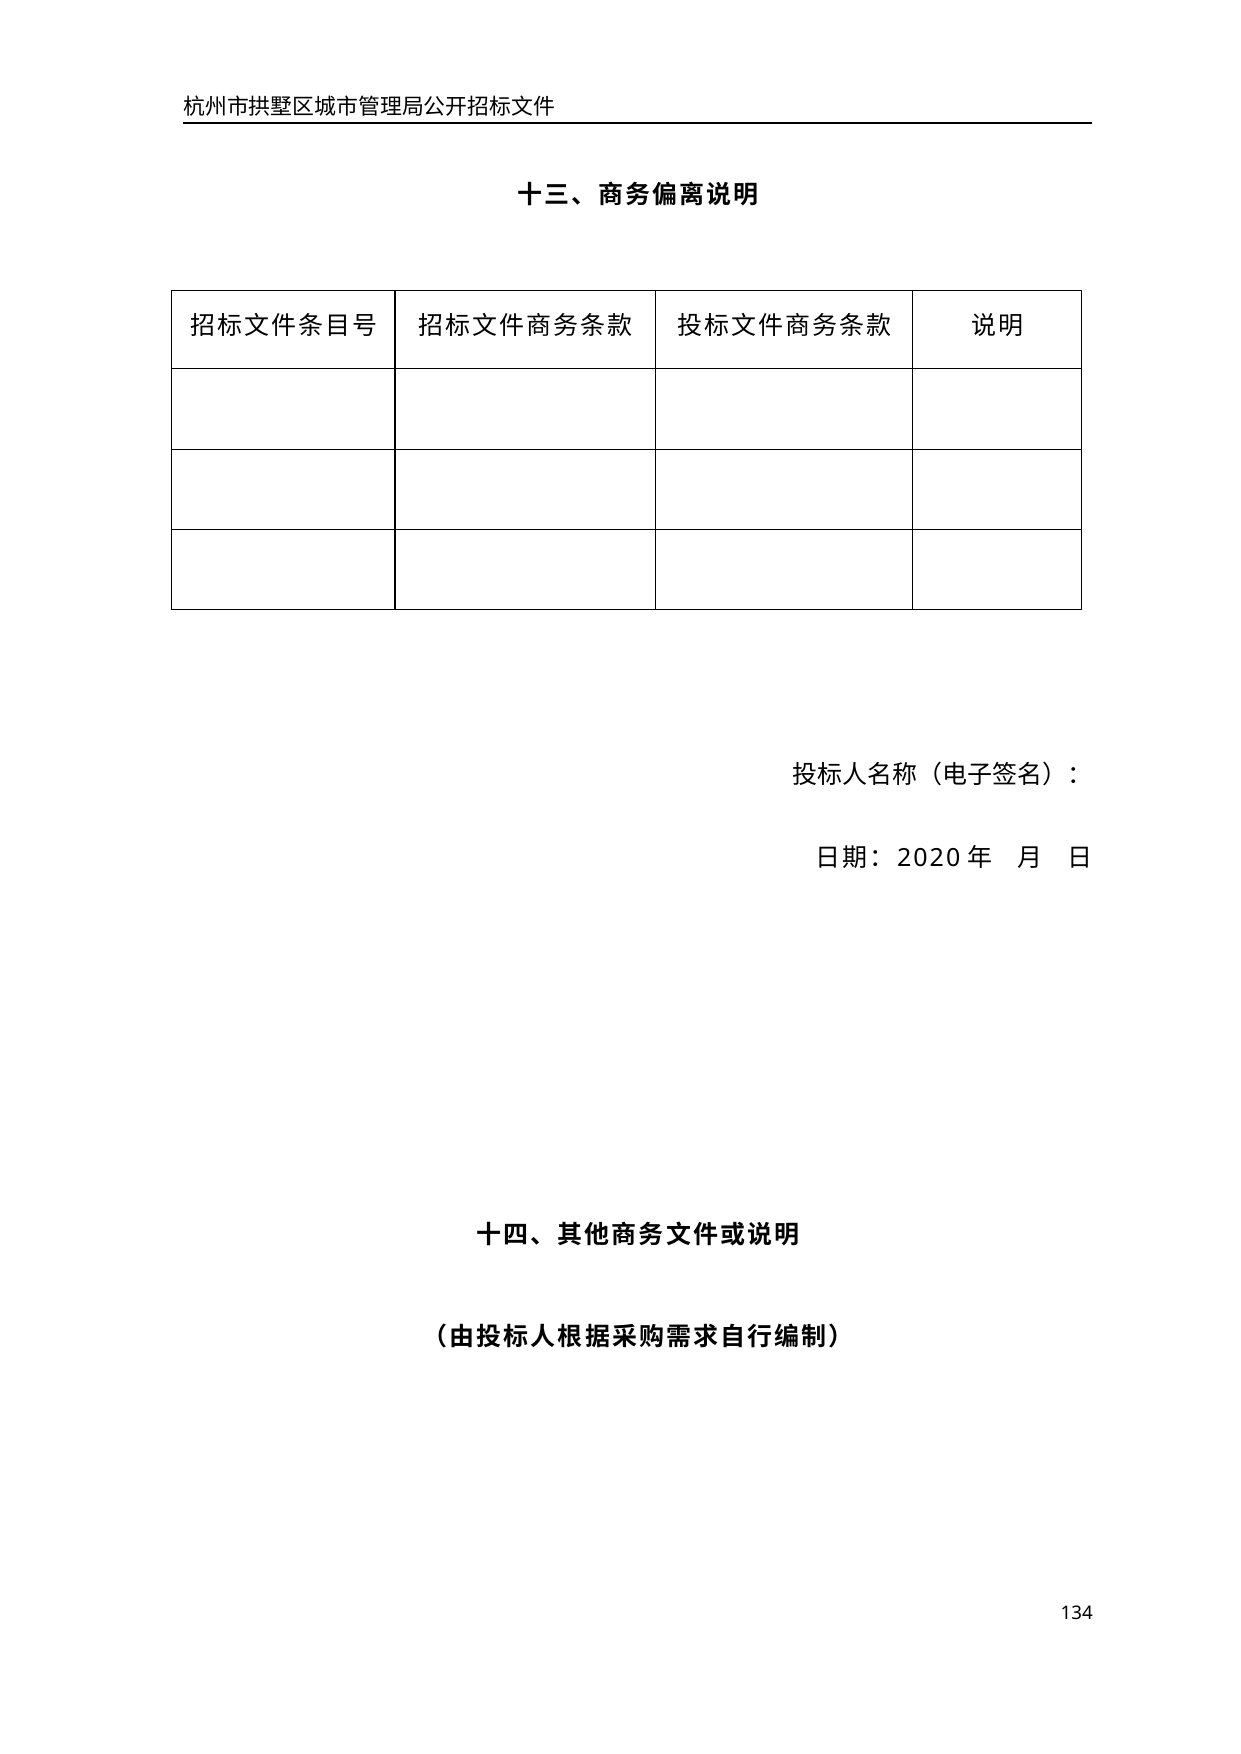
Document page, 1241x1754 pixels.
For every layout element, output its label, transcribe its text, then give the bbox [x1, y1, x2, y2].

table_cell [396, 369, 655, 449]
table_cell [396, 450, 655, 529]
text 日期：2020年 月 日 [183, 823, 1092, 888]
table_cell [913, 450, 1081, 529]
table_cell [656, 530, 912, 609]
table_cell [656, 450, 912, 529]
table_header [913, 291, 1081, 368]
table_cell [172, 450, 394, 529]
text （由投标人根据采购需求自行编制） [183, 1302, 1092, 1367]
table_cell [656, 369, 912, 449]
text 十三、商务偏离说明 [183, 160, 1092, 225]
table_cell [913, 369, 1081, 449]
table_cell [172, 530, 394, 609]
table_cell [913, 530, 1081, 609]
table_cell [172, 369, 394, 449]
text 十四、其他商务文件或说明 [183, 1201, 1092, 1266]
text 投标人名称（电子签名）： [183, 740, 1092, 805]
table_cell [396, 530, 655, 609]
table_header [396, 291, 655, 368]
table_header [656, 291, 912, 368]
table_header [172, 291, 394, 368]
